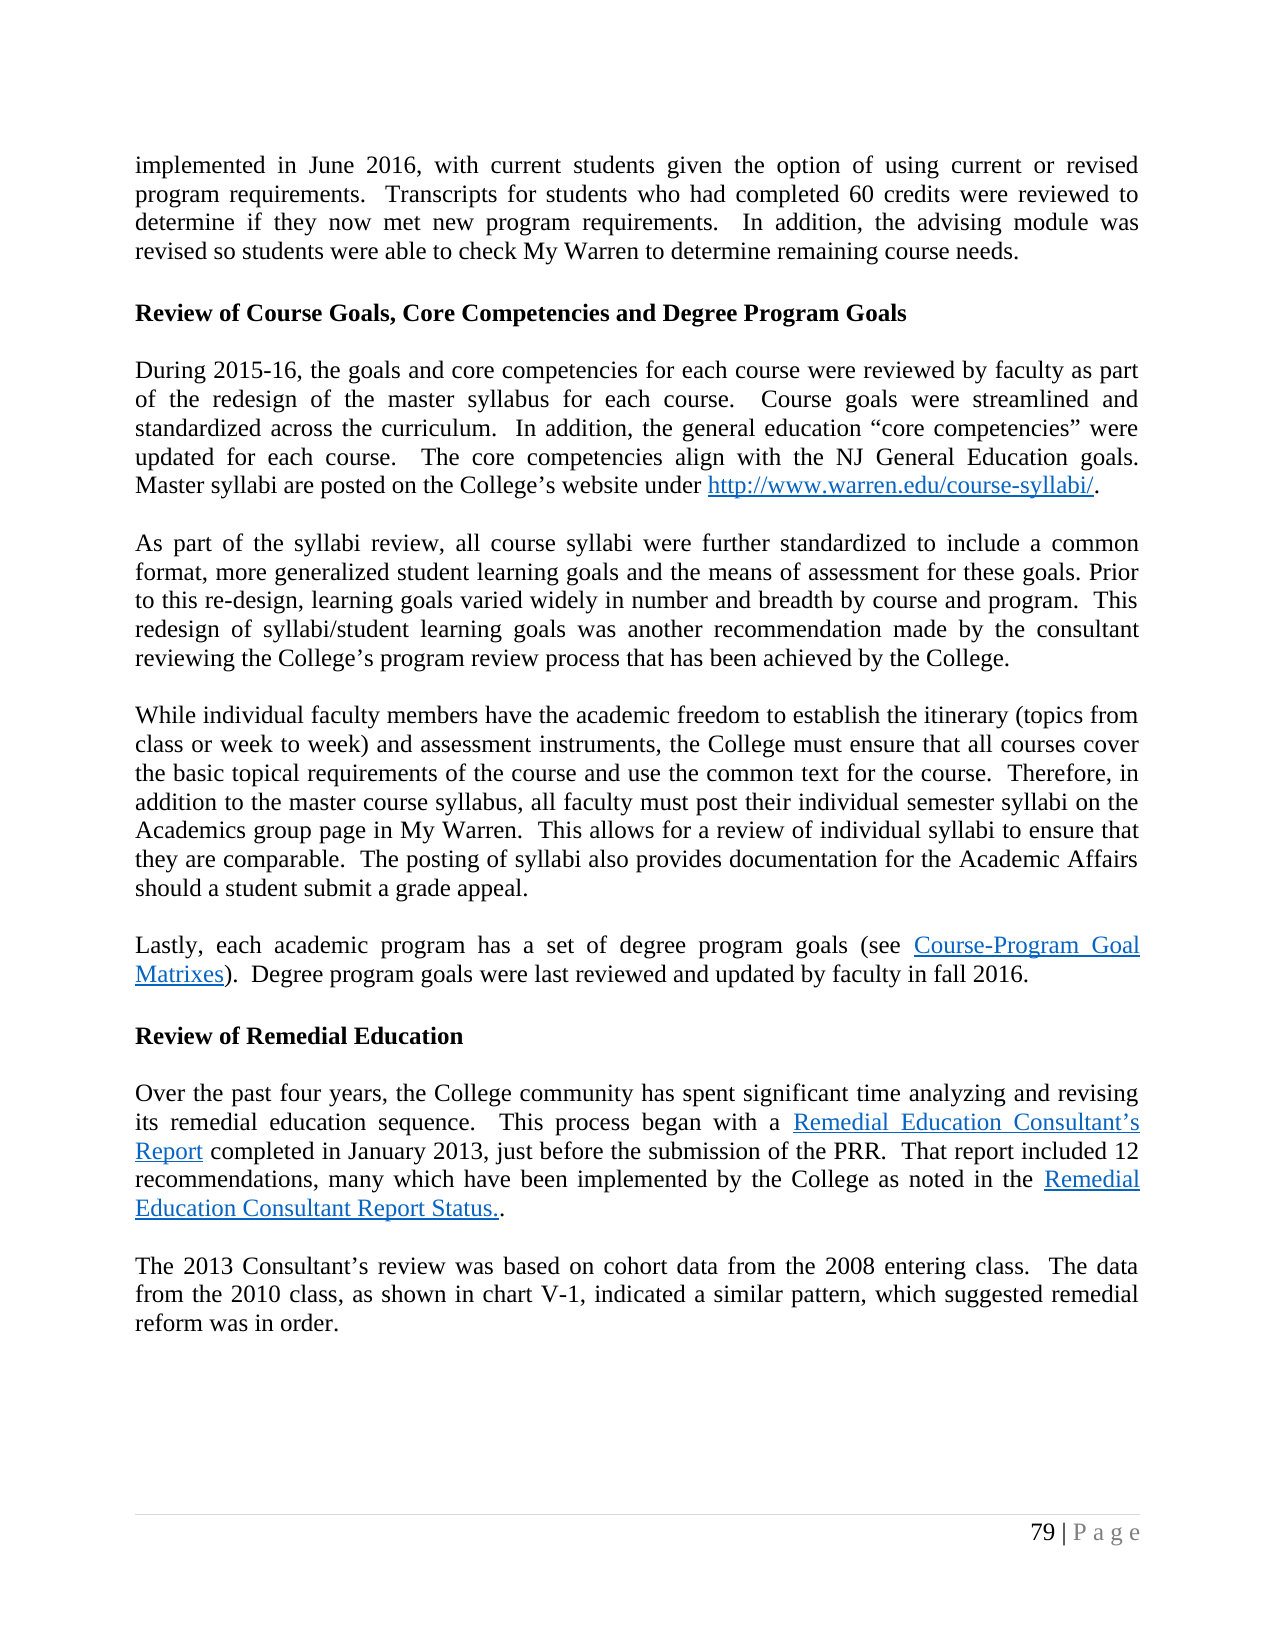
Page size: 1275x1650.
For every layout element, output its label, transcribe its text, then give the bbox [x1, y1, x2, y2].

subtitle Review of Course Goals, Core Competencies and Degree Program Goals [135, 298, 1140, 327]
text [135, 150, 1140, 265]
subtitle Review of Remedial Education [135, 1021, 1140, 1049]
text While individual faculty members have the academic freedom to establish the itinerary (topics from class or week to week) and assessment instruments, the College must ensure that all courses cover the basic topical requirements of the course and use the common text for the course. Therefore, in addition to the master course syllabus, all faculty must post their individual semester syllabi on the Academics group page in My Warren. This allows for a review of individual syllabi to ensure that they are comparable. The posting of syllabi also provides documentation for the Academic Affairs should a student submit a grade appeal. [135, 700, 1140, 902]
text As part of the syllabi review, all course syllabi were further standardized to include a common format, more generalized student learning goals and the means of assessment for these goals. Prior to this re-design, learning goals varied widely in number and breadth by course and program. This redesign of syllabi/student learning goals was another recommendation made by the consultant reviewing the College’s program review process that has been achieved by the College. [135, 528, 1140, 672]
text Lastly, each academic program has a set of degree program goals (see Course-Program Goal Matrixes). Degree program goals were last reviewed and updated by faculty in fall 2016. [135, 930, 1140, 988]
text During 2015-16, the goals and core competencies for each course were reviewed by faculty as part of the redesign of the master syllabus for each course. Course goals were streamlined and standardized across the curriculum. In addition, the general education “core competencies” were updated for each course. The core competencies align with the NJ General Education goals. Master syllabi are posted on the College’s website under http://www.warren.edu/course-syllabi/. [135, 355, 1140, 499]
text Over the past four years, the College community has spent significant time analyzing and revising its remedial education sequence. This process began with a Remedial Education Consultant’s Report completed in January 2013, just before the submission of the PRR. That report included 12 recommendations, many which have been implemented by the College as noted in the Remedial Education Consultant Report Status.. [135, 1078, 1140, 1222]
text The 2013 Consultant’s review was based on cohort data from the 2008 entering class. The data from the 2010 class, as shown in chart V-1, indicated a similar pattern, which suggested remedial reform was in order. [135, 1251, 1140, 1337]
